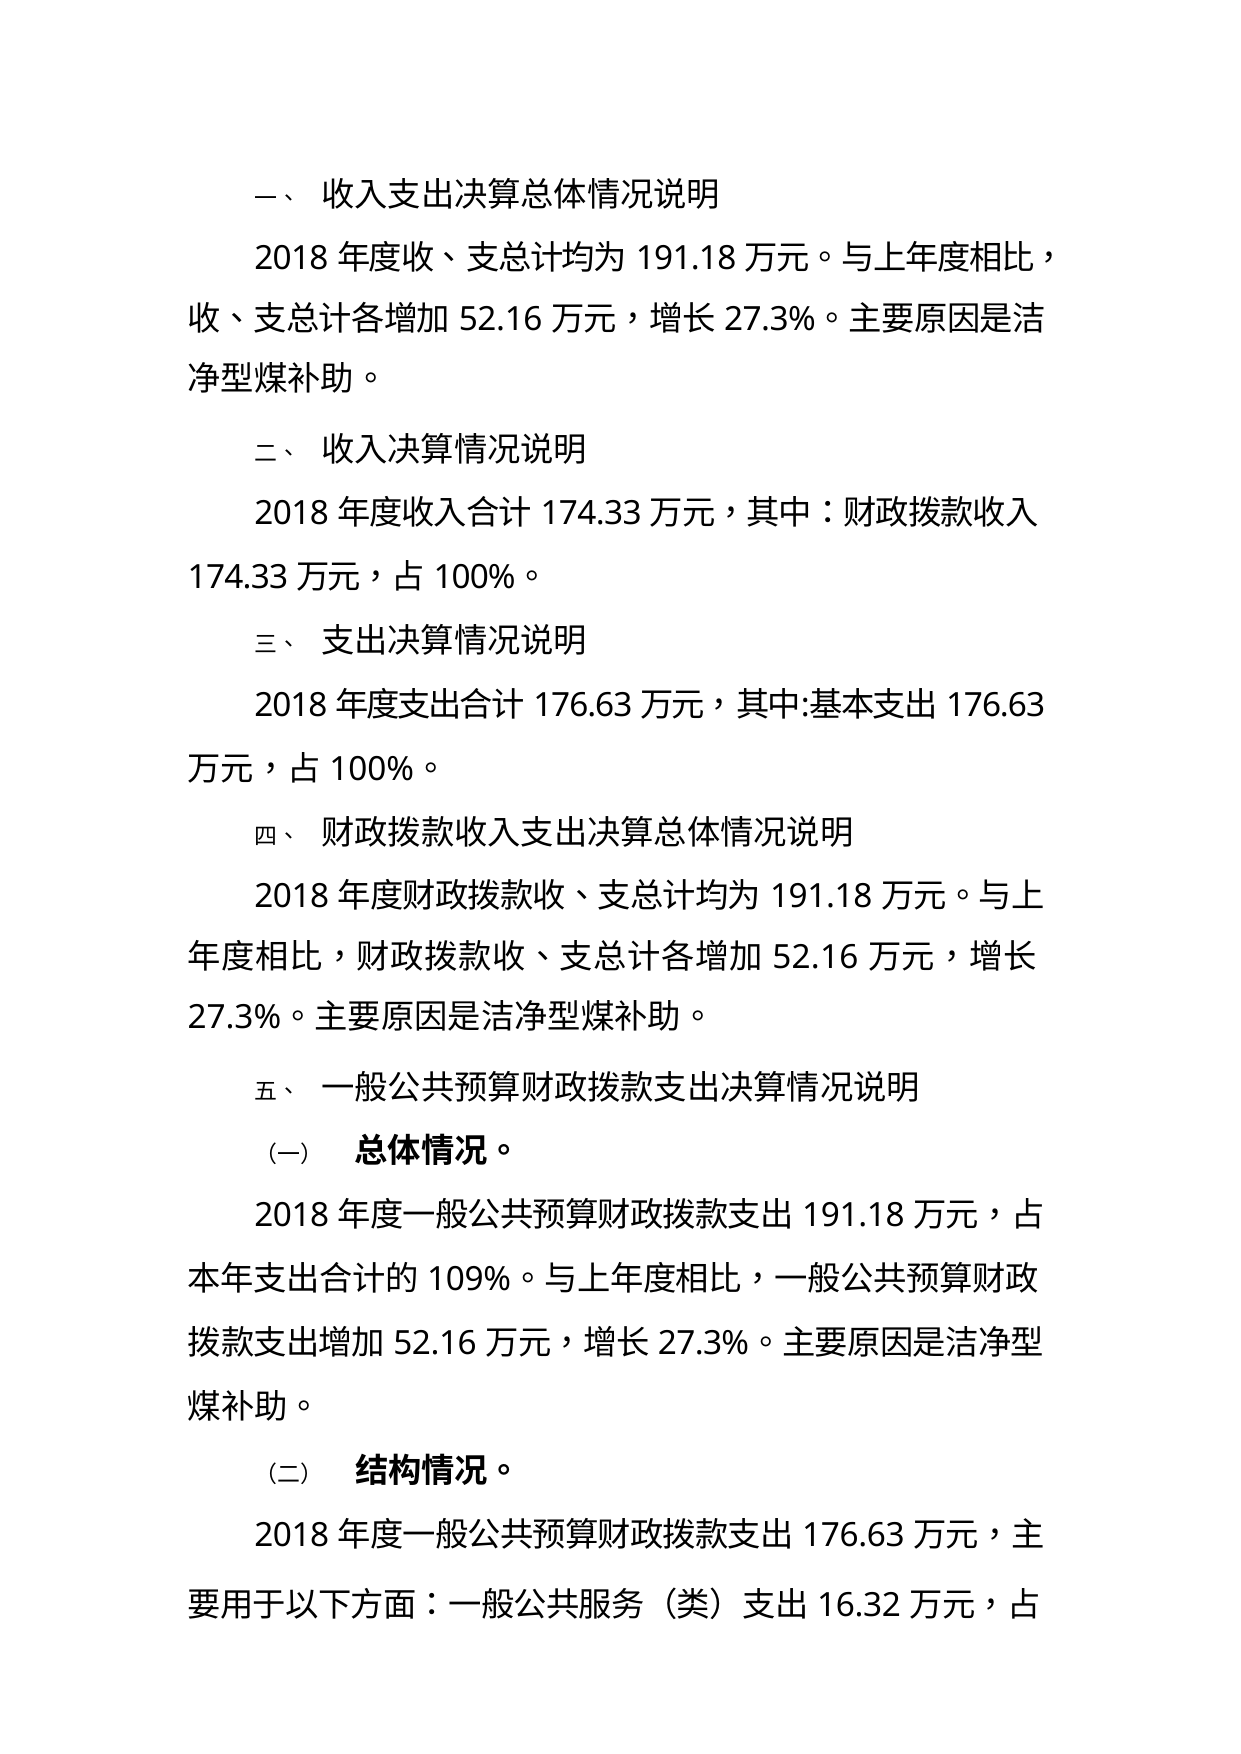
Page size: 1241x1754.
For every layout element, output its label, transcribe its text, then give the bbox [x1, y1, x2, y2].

text 2018 年度一般公共预算财政拨款支出 191.18 万元，占本年支出合计的 109%。与上年度相比，一般公共预算财政拨款支出增加 52.16 万元，增长 27.3%。主要原因是洁净型煤补助。 [187, 1191, 1053, 1428]
list 结构情况。 [254, 1447, 1110, 1493]
list 支出决算情况说明 [254, 617, 1110, 663]
list 总体情况。 [254, 1127, 1110, 1172]
text 2018 年度收、支总计均为 191.18 万元。与上年度相比，收、支总计各增加 52.16 万元，增长 27.3%。主要原因是洁净型煤补助。 [187, 234, 1069, 400]
list 收入支出决算总体情况说明 [254, 171, 1110, 216]
text 2018 年度财政拨款收、支总计均为 191.18 万元。与上年度相比，财政拨款收、支总计各增加 52.16 万元，增长27.3%。主要原因是洁净型煤补助。 [187, 872, 1052, 1038]
text 2018 年度支出合计 176.63 万元，其中:基本支出 176.63万元，占 100%。 [187, 681, 1053, 790]
list 收入决算情况说明 [254, 426, 1110, 471]
text 2018 年度收入合计 174.33 万元，其中：财政拨款收入174.33 万元，占 100%。 [187, 489, 1046, 598]
list 一般公共预算财政拨款支出决算情况说明 [254, 1063, 1110, 1109]
text 2018 年度一般公共预算财政拨款支出 176.63 万元，主要用于以下方面：一般公共服务（类）支出 16.32 万元，占 [187, 1511, 1053, 1626]
list 财政拨款收入支出决算总体情况说明 [254, 809, 1110, 854]
